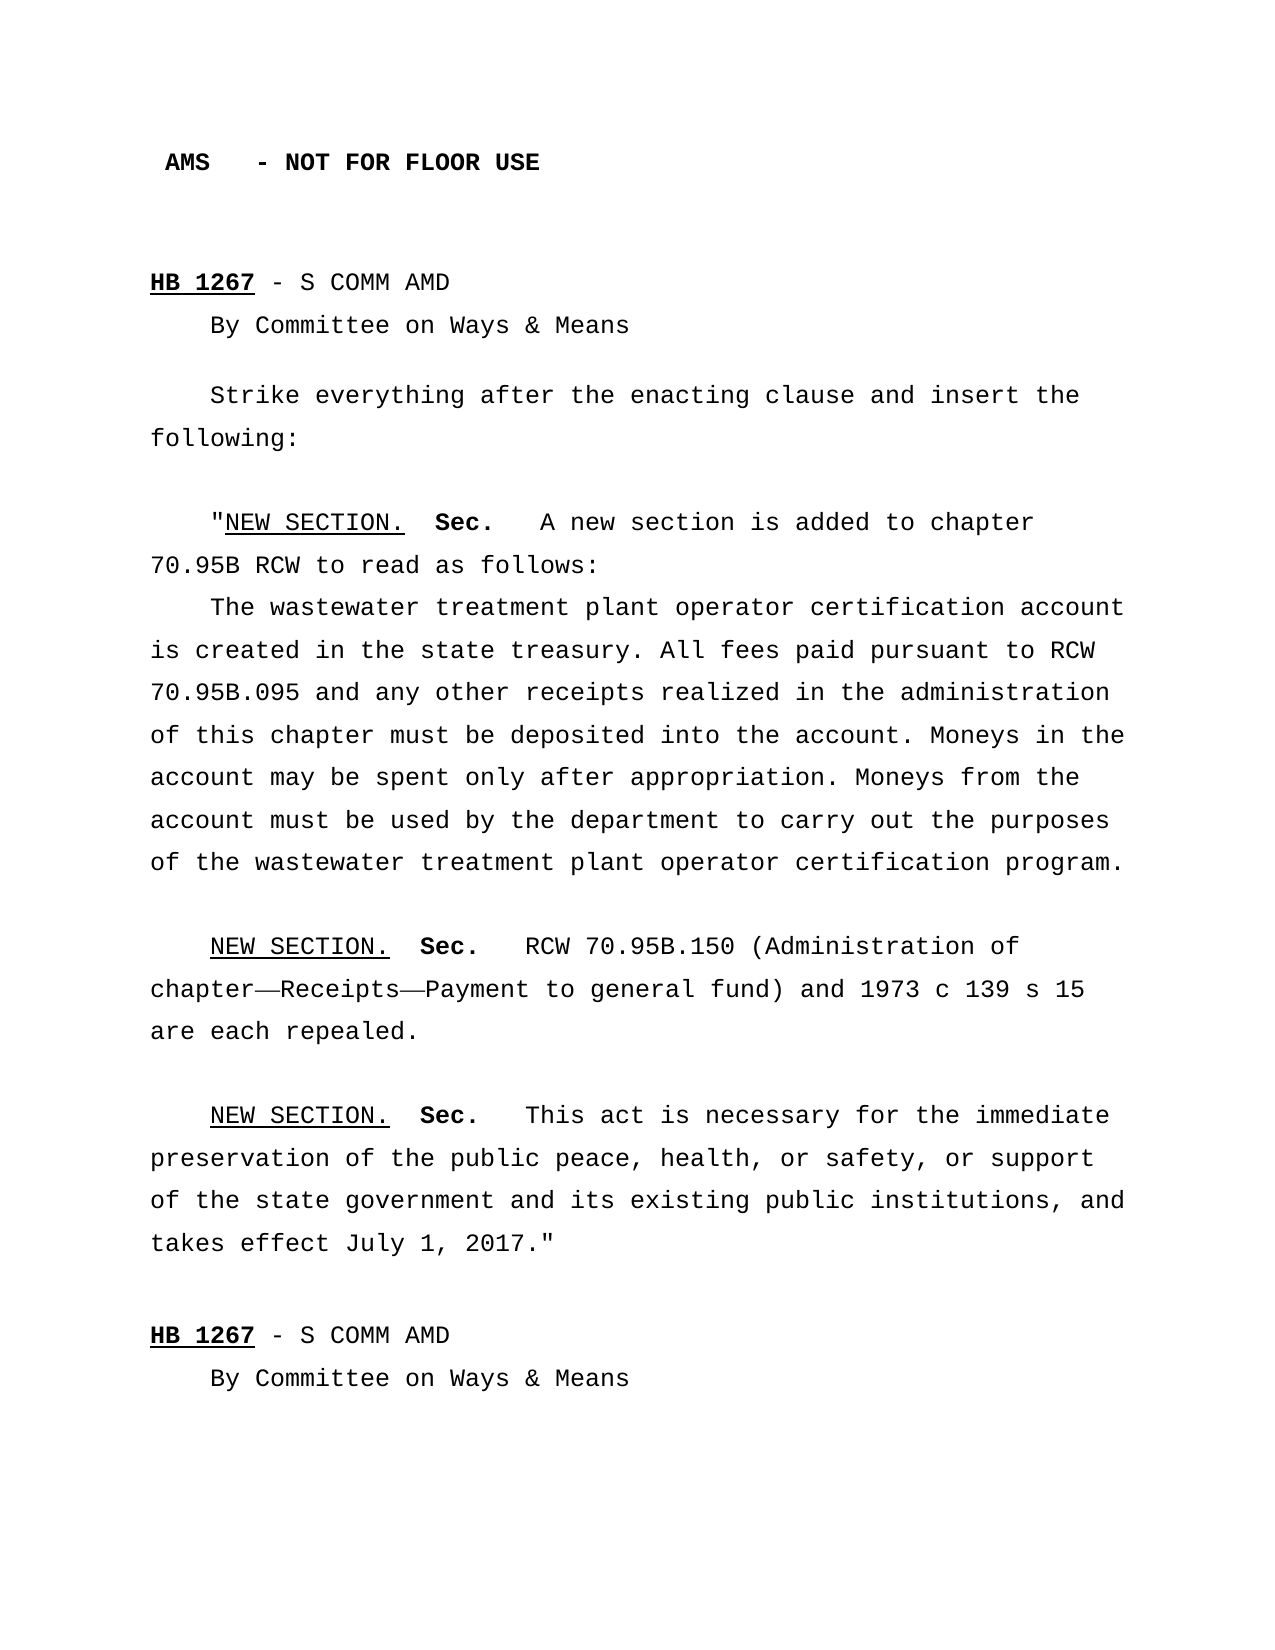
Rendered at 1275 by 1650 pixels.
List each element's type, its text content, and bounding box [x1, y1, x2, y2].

text By Committee on Ways & Means [150, 1352, 1125, 1395]
text The wastewater treatment plant operator certification account is created in the state treasury. All fees paid pursuant to RCW 70.95B.095 and any other receipts realized in the administration of this chapter must be deposited into the account. Moneys in the account may be spent only after appropriation. Moneys from the account must be used by the department to carry out the purposes of the wastewater treatment plant operator certification program. [150, 582, 1125, 879]
text NEW SECTION. Sec. RCW 70.95B.150 (Administration of chapter—Receipts—Payment to general fund) and 1973 c 139 s 15 are each repealed. [150, 921, 1125, 1048]
text By Committee on Ways & Means [150, 299, 1125, 342]
text NEW SECTION. Sec. This act is necessary for the immediate preservation of the public peace, health, or safety, or support of the state government and its existing public institutions, and takes effect July 1, 2017." [150, 1090, 1125, 1260]
text HB 1267 - S COMM AMD [150, 257, 1125, 299]
text Strike everything after the enacting clause and insert the following: [150, 370, 1125, 455]
text HB 1267 - S COMM AMD [150, 1310, 1125, 1352]
text "NEW SECTION. Sec. A new section is added to chapter 70.95B RCW to read as follows: [150, 497, 1125, 582]
text AMS - NOT FOR FLOOR USE [150, 150, 1125, 178]
